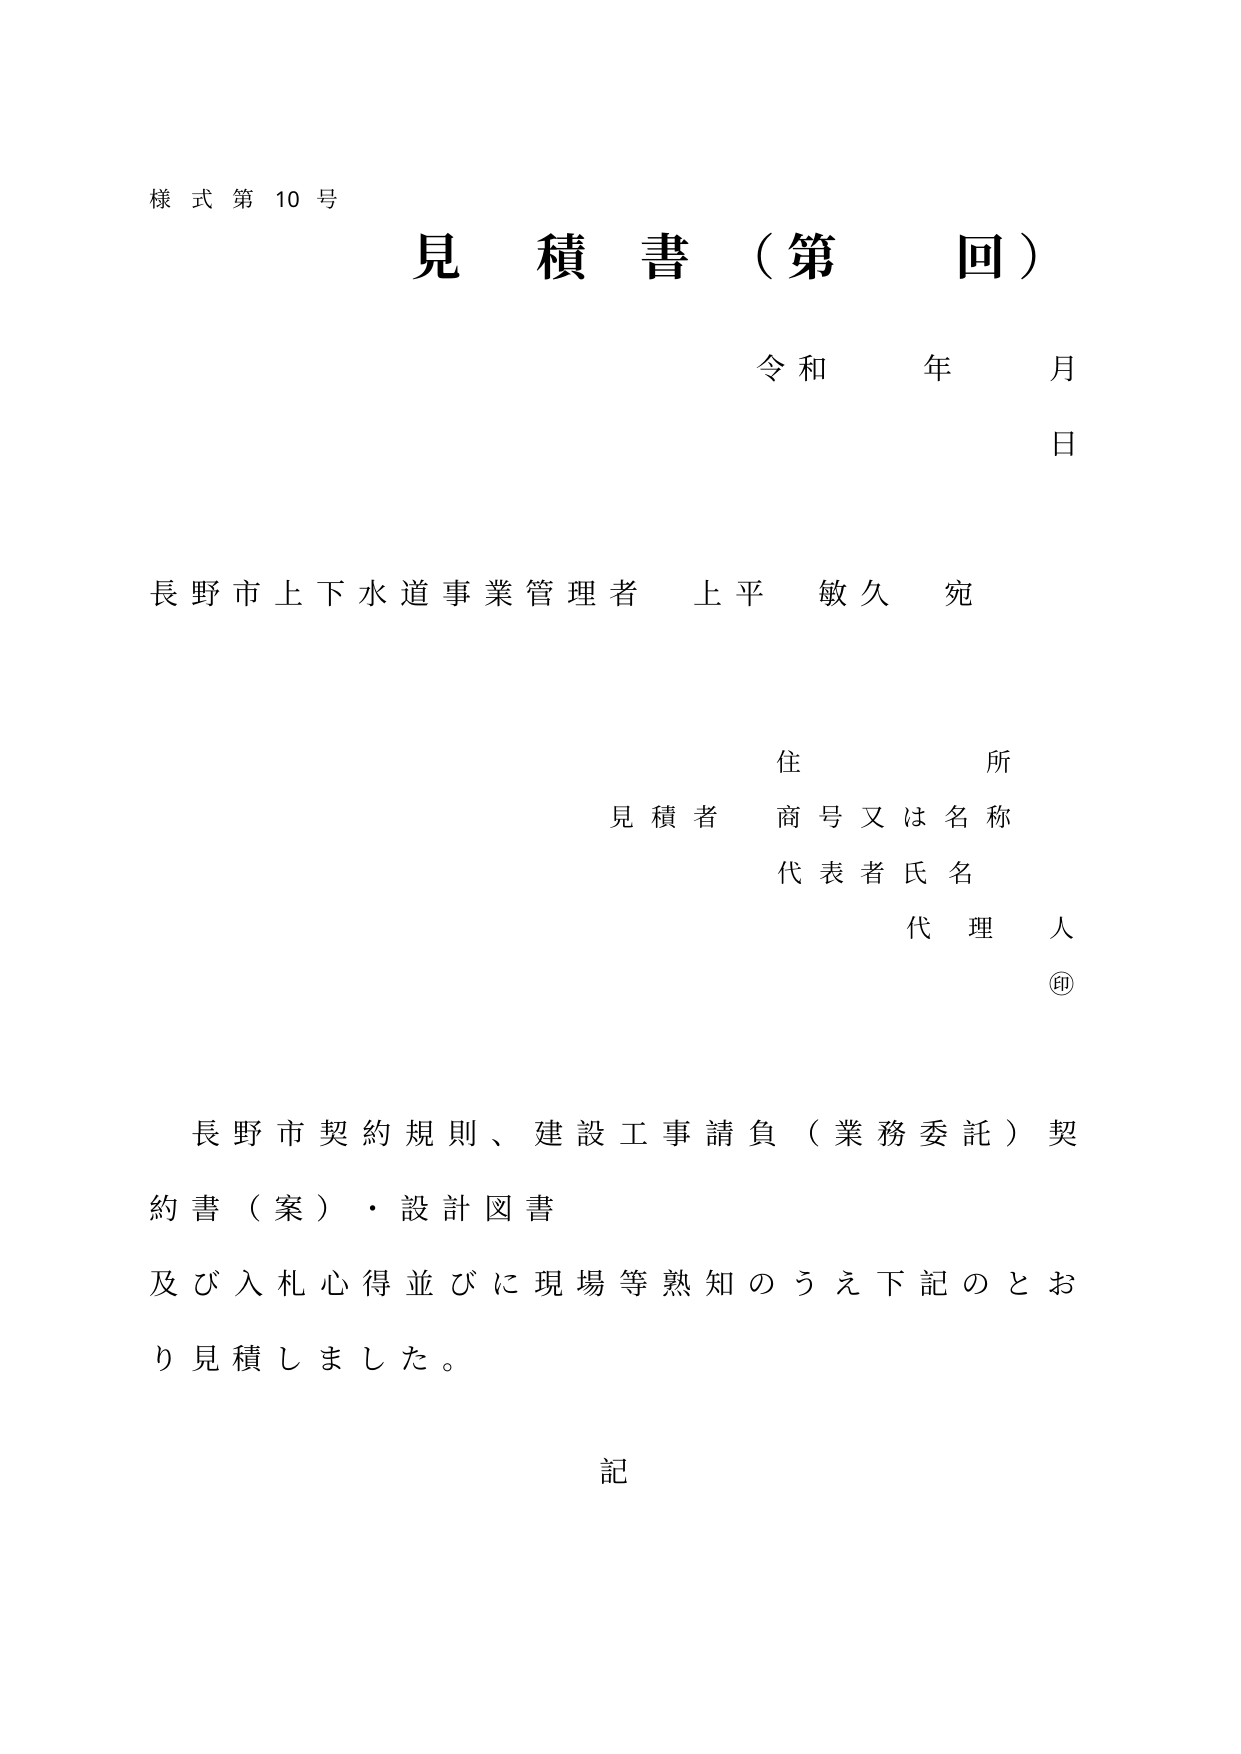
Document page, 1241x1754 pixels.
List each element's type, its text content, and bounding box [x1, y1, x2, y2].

text 記 [149, 1432, 1091, 1507]
text 長野市契約規則、建設工事請負（業務委託）契約書（案）・設計図書 [149, 1094, 1091, 1244]
text 令和 年 月 日 [149, 329, 1091, 479]
text 見 積 書 （第 回） [149, 217, 1091, 292]
text 見積者 商号又は名称 [149, 797, 1091, 834]
text 及び入札心得並びに現場等熟知のうえ下記のとおり見積しました。 [149, 1244, 1091, 1394]
text 様式第10号 [149, 179, 1091, 217]
text 長野市上下水道事業管理者 上平 敏久 宛 [149, 554, 1091, 629]
text 代表者氏名 [149, 852, 1091, 890]
text 住 所 [149, 742, 1091, 779]
text 代理人 ㊞ [149, 908, 1091, 1002]
